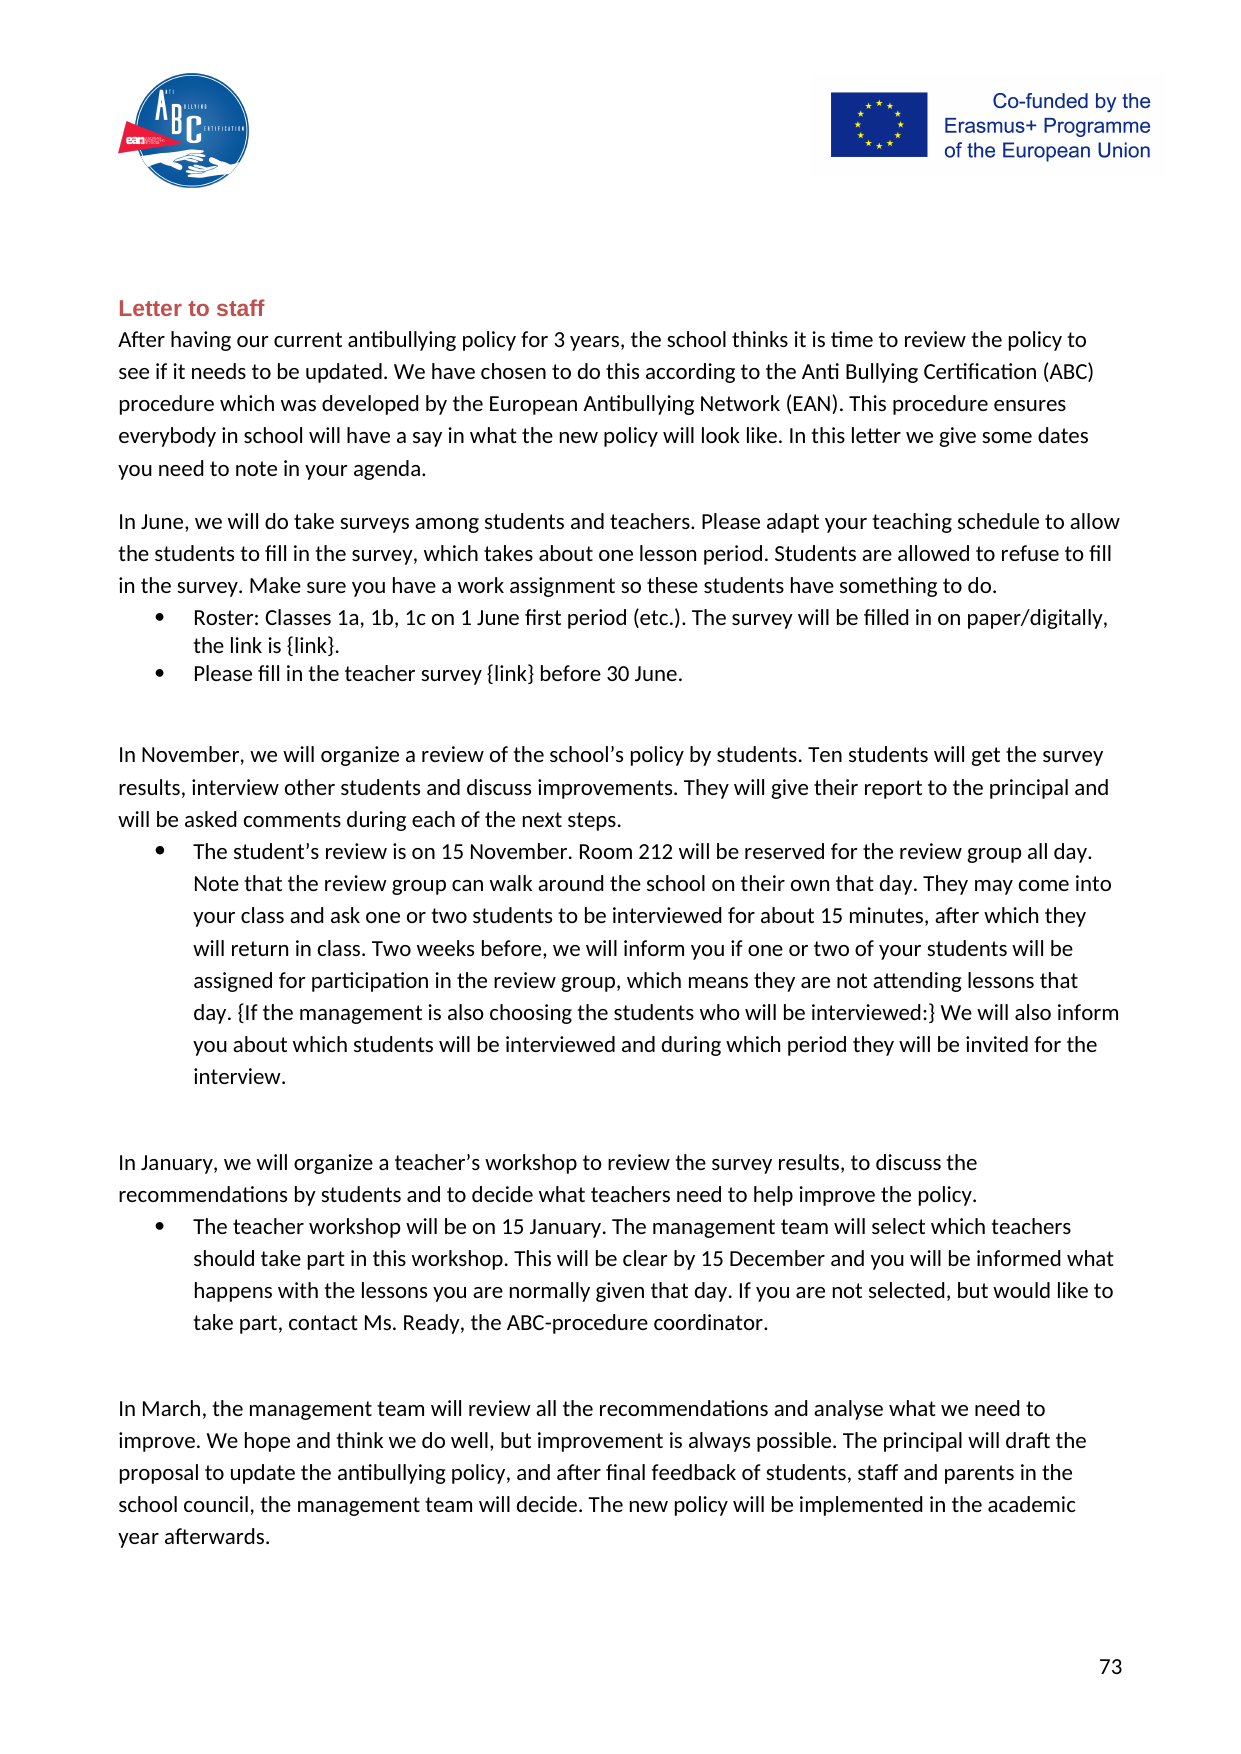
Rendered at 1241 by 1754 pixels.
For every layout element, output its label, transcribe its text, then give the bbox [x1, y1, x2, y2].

list Please fill in the teacher survey {link} before 30 June. [156, 659, 1122, 687]
list The student’s review is on 15 November. Room 212 will be reserved for the review group all day. Note that the review group can walk around the school on their own that day. They may come into your class and ask one or two students to be interviewed for about 15 minutes, after which they will return in class. Two weeks before, we will inform you if one or two of your students will be assigned for participation in the review group, which means they are not attending lessons that day. {If the management is also choosing the students who will be interviewed:} We will also inform you about which students will be interviewed and during which period they will be invited for the interview. [156, 837, 1122, 1090]
text In November, we will organize a review of the school’s policy by students. Ten students will get the survey results, interview other students and discuss improvements. They will give their report to the principal and will be asked comments during each of the next steps. [118, 741, 1122, 833]
text In June, we will do take surveys among students and teachers. Please adapt your teaching schedule to allow the students to fill in the survey, which takes about one lesson period. Students are allowed to refuse to fill in the survey. Make sure you have a work assignment so these students have something to do. [118, 507, 1122, 599]
text In January, we will organize a teacher’s workshop to review the survey results, to discuss the recommendations by students and to decide what teachers need to help improve the policy. [118, 1148, 1122, 1208]
text After having our current antibullying policy for 3 years, the school thinks it is time to review the policy to see if it needs to be updated. We have chosen to do this according to the Anti Bullying Certification (ABC) procedure which was developed by the European Antibullying Network (EAN). This procedure ensures everybody in school will have a say in what the new policy will look like. In this letter we give some dates you need to note in your agenda. [118, 325, 1122, 482]
picture [811, 74, 1167, 176]
list The teacher workshop will be on 15 January. The management team will select which teachers should take part in this workshop. This will be clear by 15 December and you will be informed what happens with the lessons you are normally given that day. If you are not selected, but would like to take part, contact Ms. Ready, the ABC-procedure coordinator. [156, 1212, 1122, 1337]
list Roster: Classes 1a, 1b, 1c on 1 June first period (etc.). The survey will be filled in on paper/digitally, the link is {link}. [156, 603, 1122, 659]
text In March, the management team will review all the recommendations and analyse what we need to improve. We hope and think we do well, but improvement is always possible. The principal will draft the proposal to update the antibullying policy, and after final feedback of students, staff and parents in the school council, the management team will decide. The new policy will be implemented in the academic year afterwards. [118, 1394, 1122, 1551]
subtitle Letter to staff [118, 295, 1122, 321]
picture [118, 73, 250, 188]
